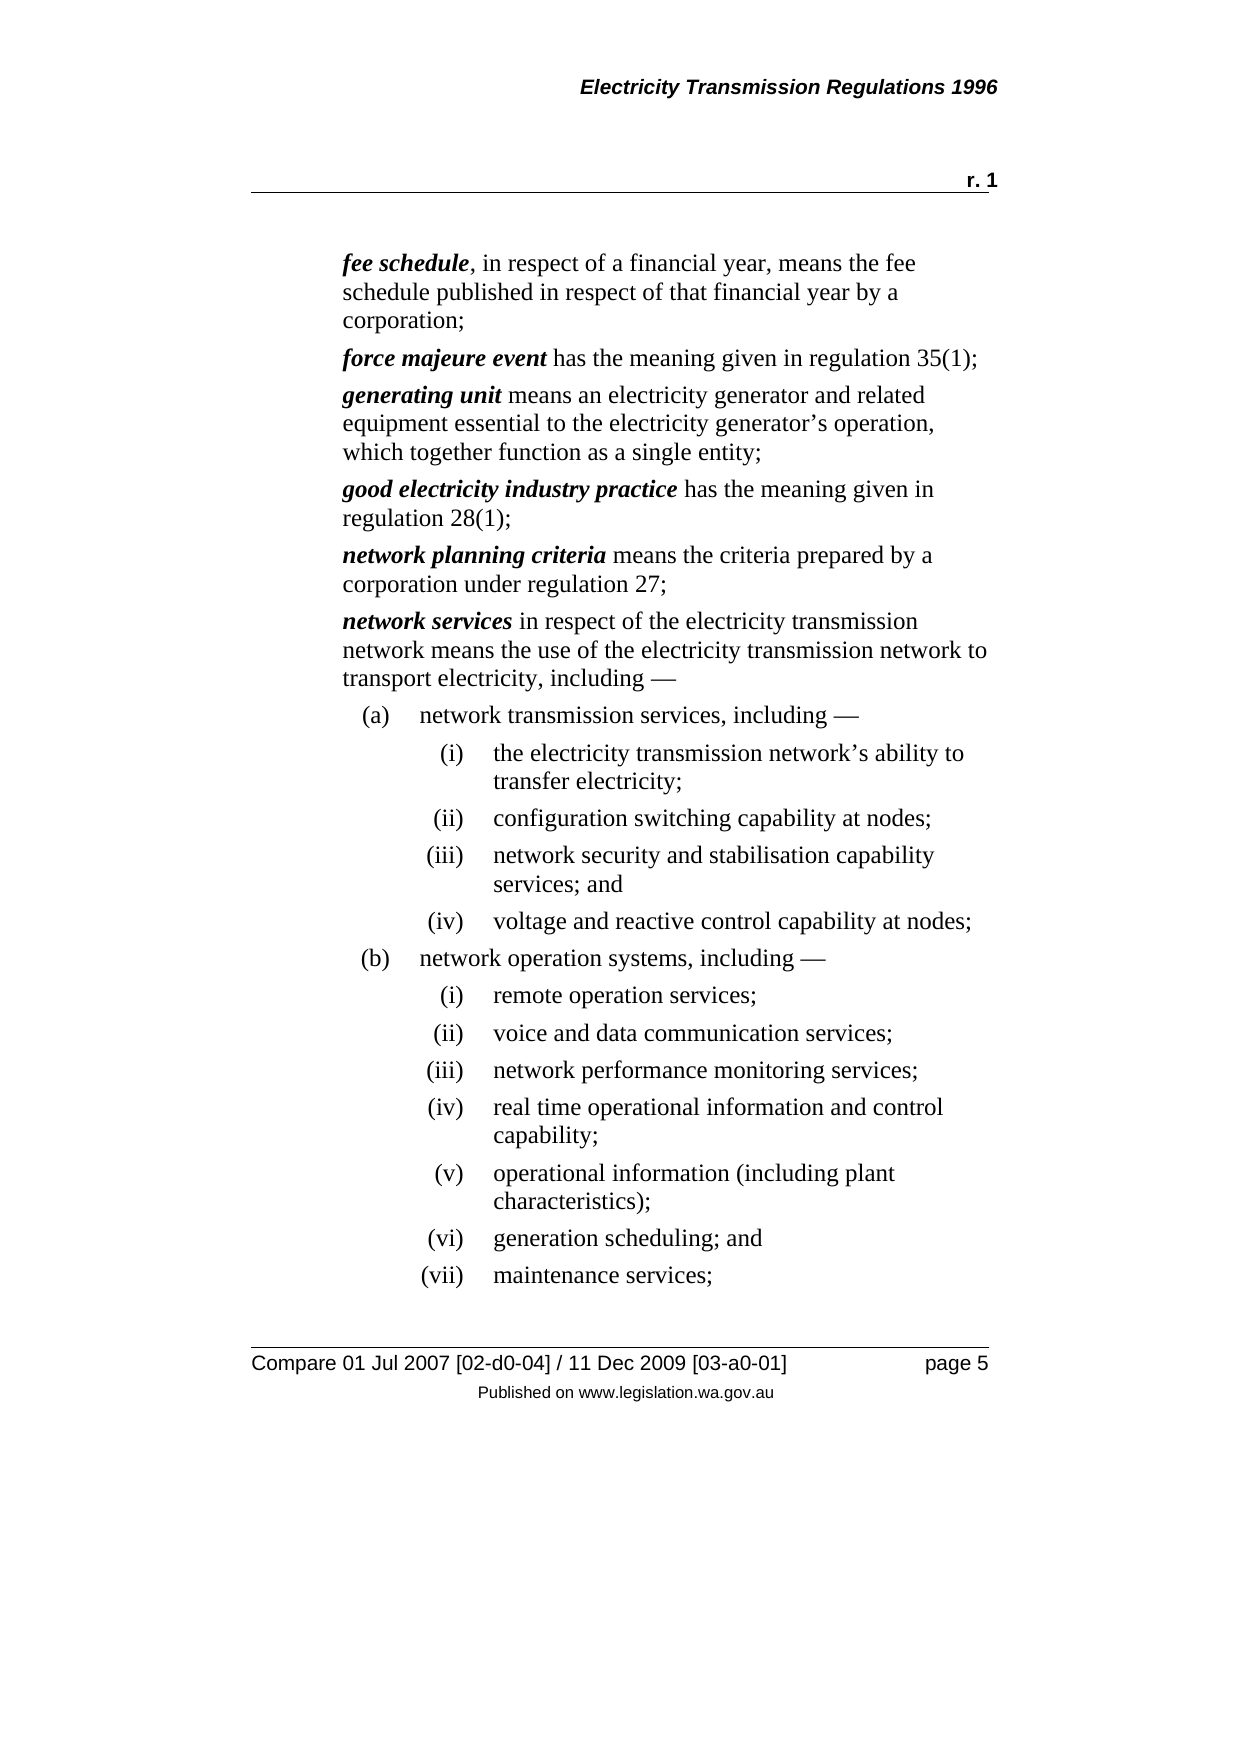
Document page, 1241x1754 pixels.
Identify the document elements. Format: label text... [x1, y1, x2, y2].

text (b) network operation systems, including — [251, 943, 989, 972]
text (iii) network performance monitoring services; [251, 1055, 989, 1083]
text network planning criteria means the criteria prepared by a corporation under regulation 27; [251, 540, 989, 598]
text network services in respect of the electricity transmission network means the use of the electricity transmission network to transport electricity, including — [251, 606, 989, 692]
text (i) the electricity transmission network’s ability to transfer electricity; [251, 738, 989, 795]
text (ii) voice and data communication services; [251, 1018, 989, 1046]
text good electricity industry practice has the meaning given in regulation 28(1); [251, 474, 989, 532]
text (vii) maintenance services; [251, 1261, 989, 1289]
text (vi) generation scheduling; and [251, 1223, 989, 1252]
text (v) operational information (including plant characteristics); [251, 1158, 989, 1215]
text force majeure event has the meaning given in regulation 35(1); [251, 343, 989, 371]
text (i) remote operation services; [251, 981, 989, 1009]
text (a) network transmission services, including — [251, 701, 989, 729]
text fee schedule, in respect of a financial year, means the fee schedule published in respect of that financial year by a corporation; [251, 248, 989, 334]
text (ii) configuration switching capability at nodes; [251, 803, 989, 832]
text generating unit means an electricity generator and related equipment essential to the electricity generator’s operation, which together function as a single entity; [251, 380, 989, 466]
text (iv) real time operational information and control capability; [251, 1092, 989, 1149]
text (iii) network security and stabilisation capability services; and [251, 841, 989, 898]
text (iv) voltage and reactive control capability at nodes; [251, 906, 989, 935]
